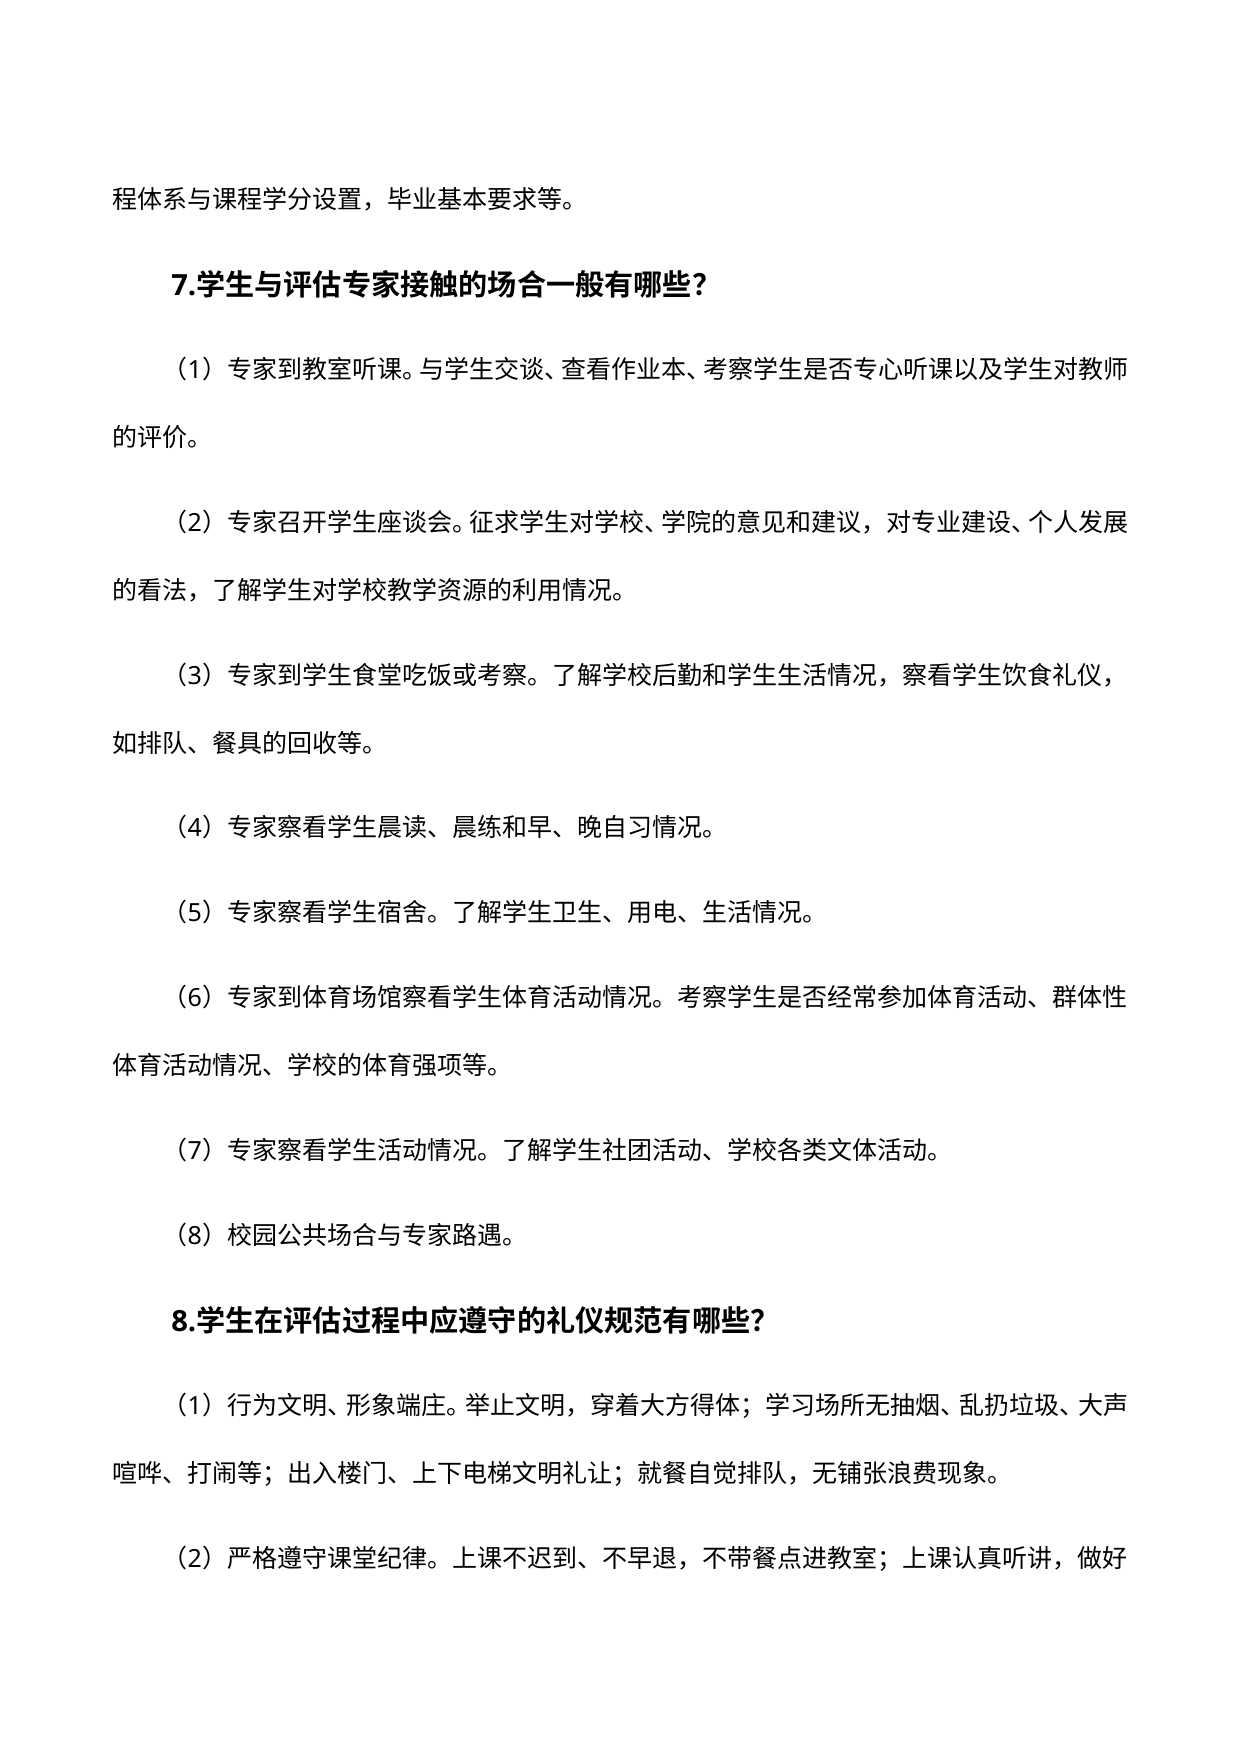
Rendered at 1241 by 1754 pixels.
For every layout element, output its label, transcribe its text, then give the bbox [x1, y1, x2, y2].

text （1）行为文明、形象端庄。举止文明，穿着大方得体；学习场所无抽烟、乱扔垃圾、大声喧哗、打闹等；出入楼门、上下电梯文明礼让；就餐自觉排队，无铺张浪费现象。 [112, 1369, 1128, 1505]
text 7.学生与评估专家接触的场合一般有哪些？ [112, 249, 1128, 317]
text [112, 164, 1128, 232]
text （1）专家到教室听课。与学生交谈、查看作业本、考察学生是否专心听课以及学生对教师的评价。 [112, 334, 1128, 469]
text （5）专家察看学生宿舍。了解学生卫生、用电、生活情况。 [112, 877, 1128, 945]
text （4）专家察看学生晨读、晨练和早、晚自习情况。 [112, 792, 1128, 860]
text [112, 1522, 1128, 1590]
text （3）专家到学生食堂吃饭或考察。了解学校后勤和学生生活情况，察看学生饮食礼仪，如排队、餐具的回收等。 [112, 639, 1128, 775]
text 8.学生在评估过程中应遵守的礼仪规范有哪些？ [112, 1284, 1128, 1352]
text （6）专家到体育场馆察看学生体育活动情况。考察学生是否经常参加体育活动、群体性体育活动情况、学校的体育强项等。 [112, 962, 1128, 1098]
text （7）专家察看学生活动情况。了解学生社团活动、学校各类文体活动。 [112, 1115, 1128, 1183]
text （2）专家召开学生座谈会。征求学生对学校、学院的意见和建议，对专业建设、个人发展的看法，了解学生对学校教学资源的利用情况。 [112, 486, 1128, 622]
text （8）校园公共场合与专家路遇。 [112, 1199, 1128, 1267]
